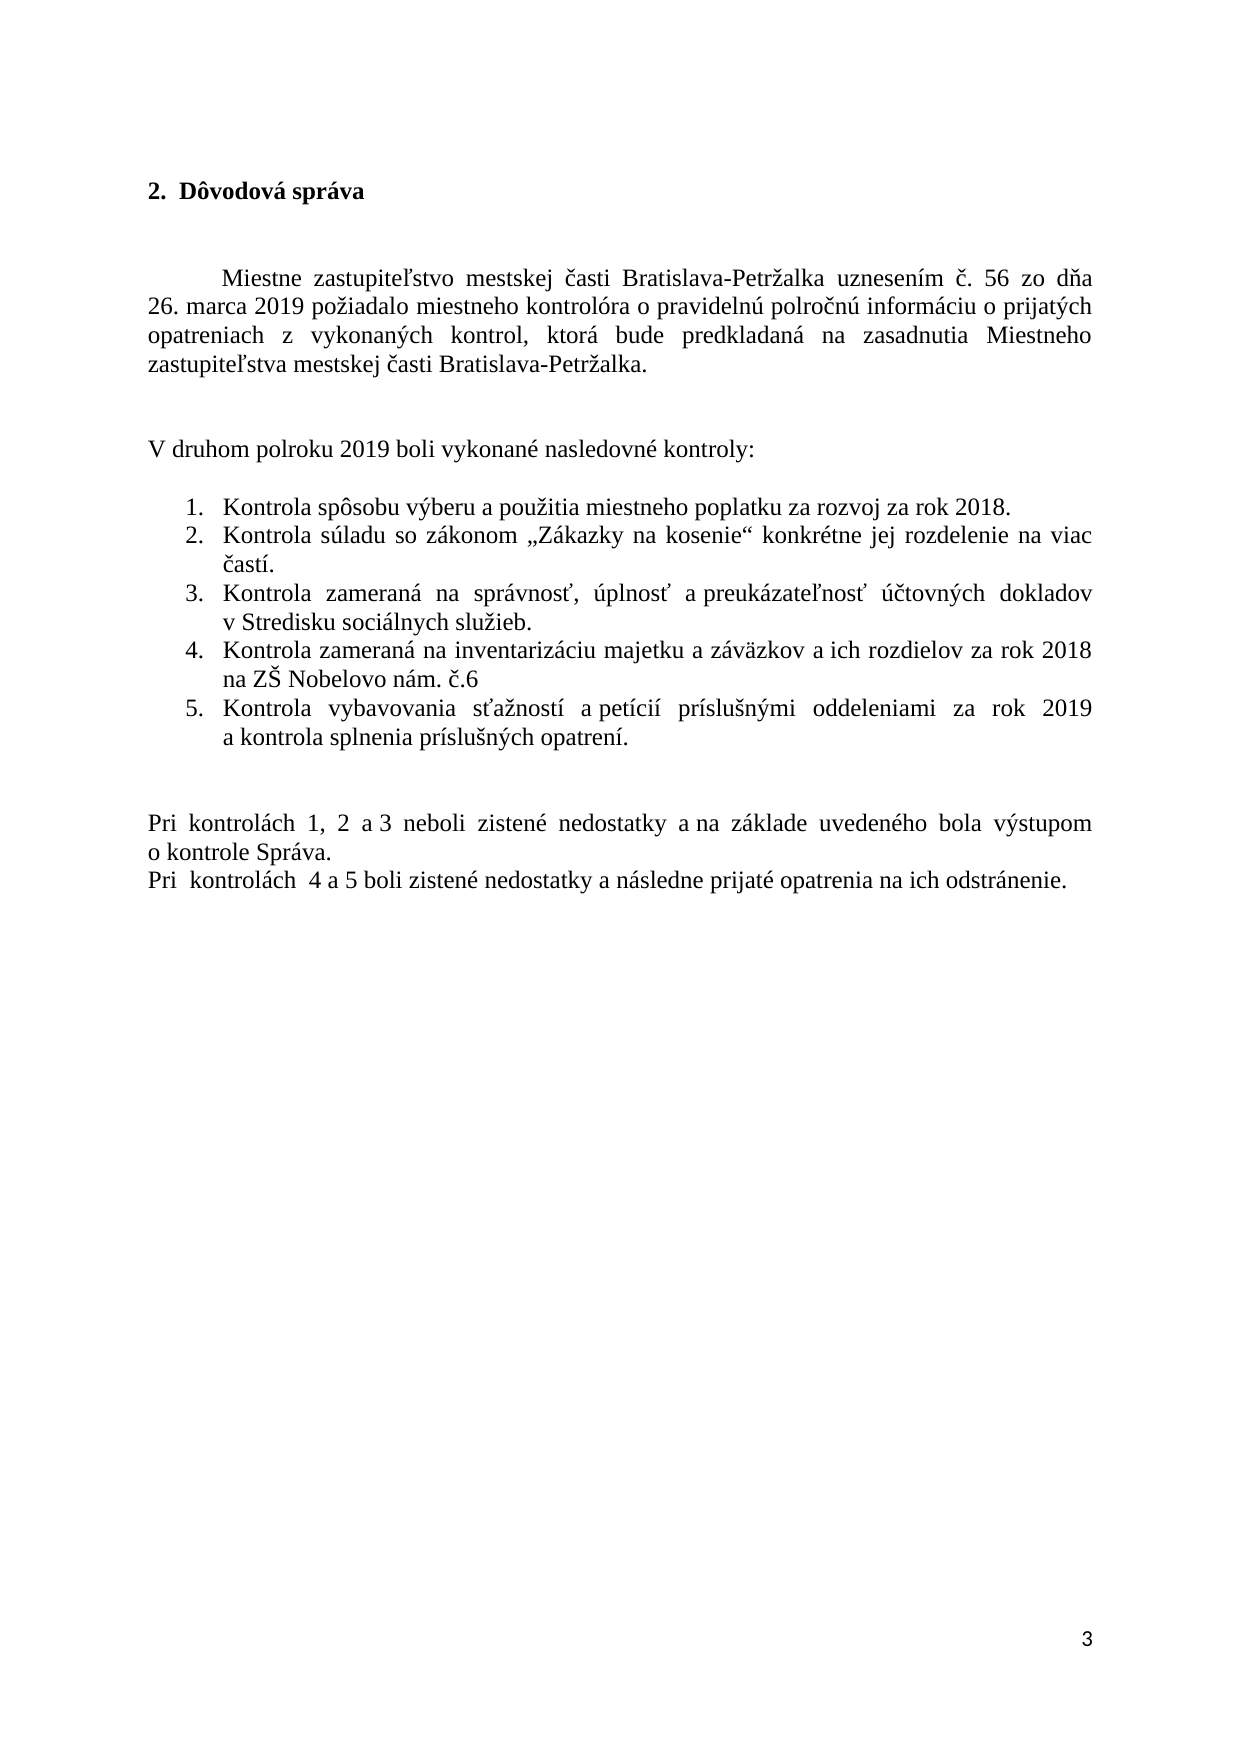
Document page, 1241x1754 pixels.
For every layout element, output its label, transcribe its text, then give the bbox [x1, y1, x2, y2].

text Pri kontrolách 4 a 5 boli zistené nedostatky a následne prijaté opatrenia na ich odstránenie. [148, 866, 1093, 894]
text Miestne zastupiteľstvo mestskej časti Bratislava-Petržalka uznesením č. 56 zo dňa 26. marca 2019 požiadalo miestneho kontrolóra o pravidelnú polročnú informáciu o prijatých opatreniach z vykonaných kontrol, ktorá bude predkladaná na zasadnutia Miestneho zastupiteľstva mestskej časti Bratislava-Petržalka. [148, 263, 1093, 378]
list Kontrola spôsobu výberu a použitia miestneho poplatku za rozvoj za rok 2018. [185, 492, 1093, 521]
list Kontrola súladu so zákonom „Zákazky na kosenie“ konkrétne jej rozdelenie na viac častí. [185, 521, 1093, 578]
text Pri kontrolách 1, 2 a 3 neboli zistené nedostatky a na základe uvedeného bola výstupom o kontrole Správa. [148, 808, 1093, 866]
text 2. Dôvodová správa [148, 176, 1093, 205]
list Kontrola vybavovania sťažností a petícií príslušnými oddeleniami za rok 2019 a kontrola splnenia príslušných opatrení. [185, 693, 1093, 751]
list Kontrola zameraná na inventarizáciu majetku a záväzkov a ich rozdielov za rok 2018 na ZŠ Nobelovo nám. č.6 [185, 636, 1093, 693]
text V druhom polroku 2019 boli vykonané nasledovné kontroly: [148, 434, 1093, 463]
list Kontrola zameraná na správnosť, úplnosť a preukázateľnosť účtovných dokladov v Stredisku sociálnych služieb. [185, 578, 1093, 636]
